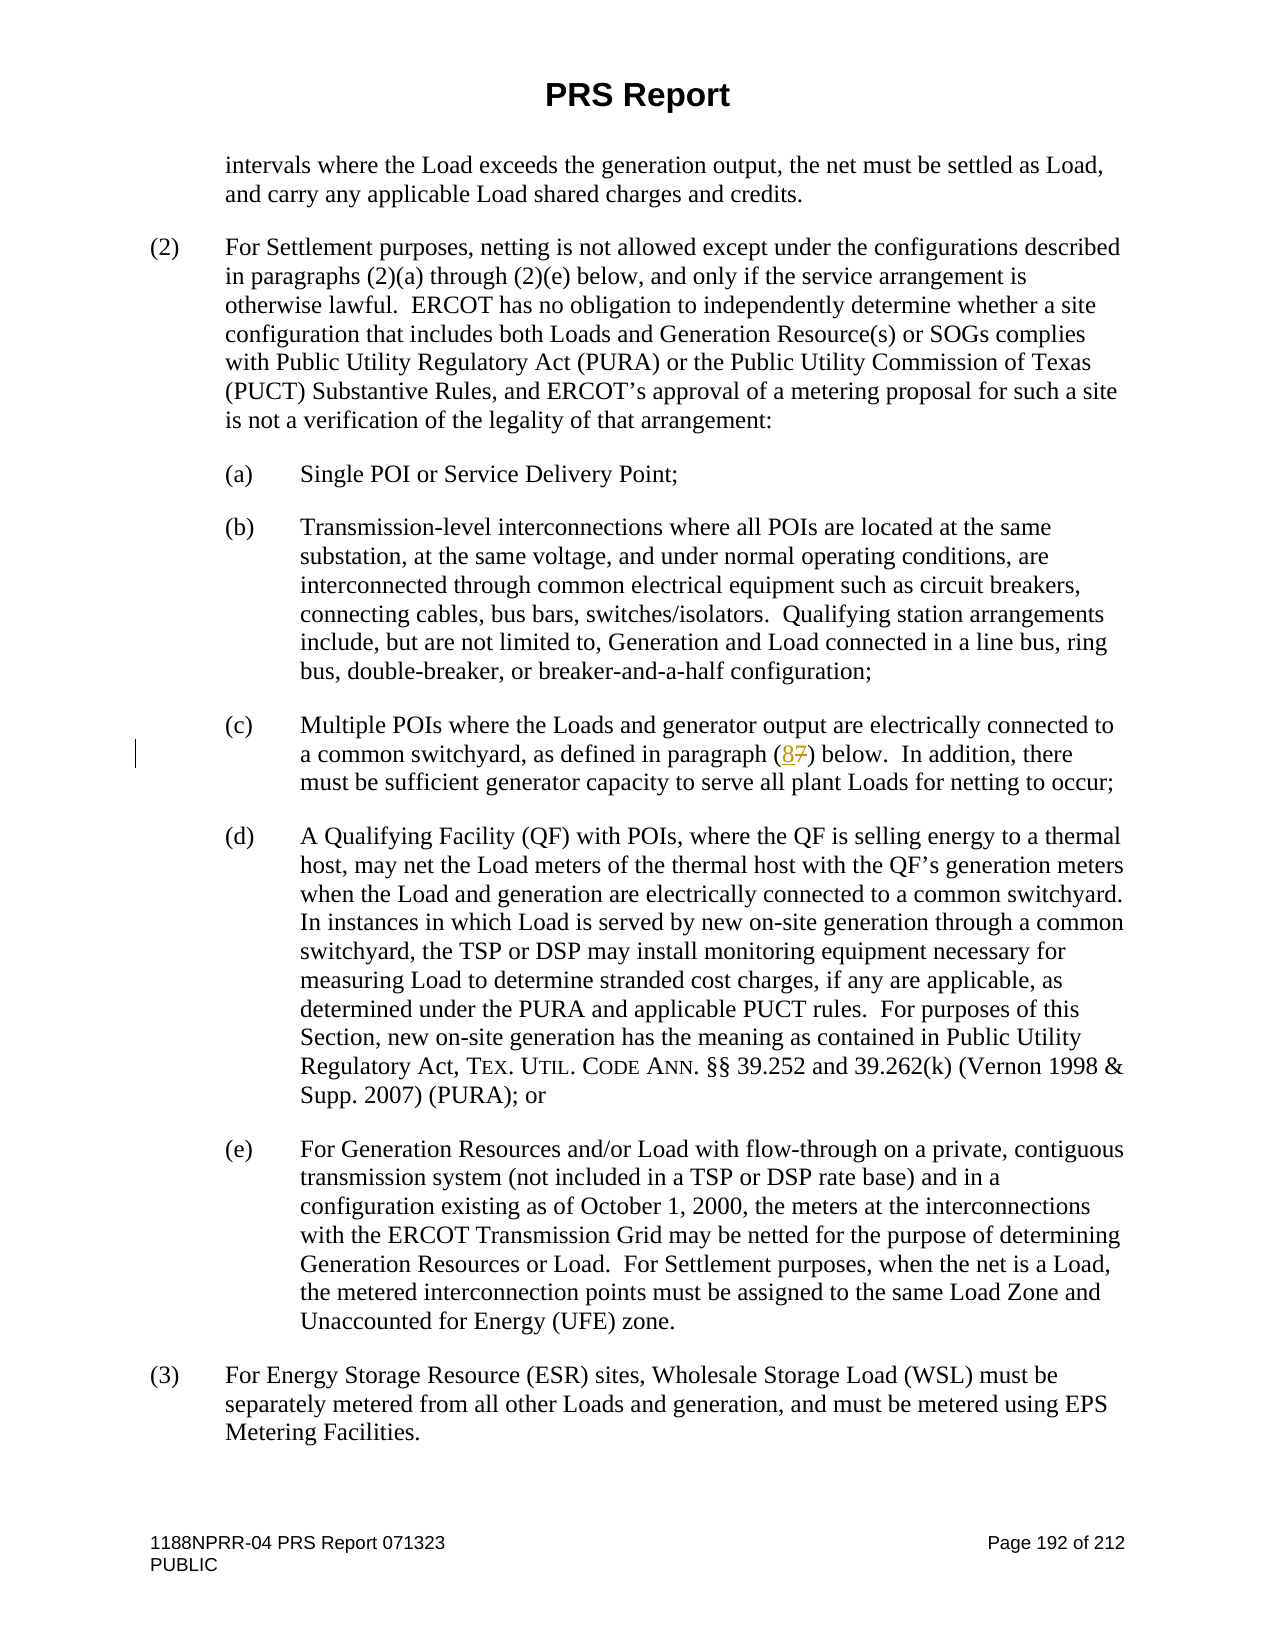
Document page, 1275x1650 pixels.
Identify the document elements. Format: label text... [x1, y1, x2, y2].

text (e) For Generation Resources and/or Load with flow-through on a private, contiguous transmission system (not included in a TSP or DSP rate base) and in a configuration existing as of , the meters at the interconnections with the ERCOT Transmission Grid may be netted for the purpose of determining Generation Resources or Load. For Settlement purposes, when the net is a Load, the metered interconnection points must be assigned to the same Load Zone and Unaccounted for Energy (UFE) zone. [225, 1134, 1125, 1335]
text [150, 150, 1125, 207]
text (3) For Energy Storage Resource (ESR) sites, Wholesale Storage Load (WSL) must be separately metered from all other Loads and generation, and must be metered using EPS Metering Facilities. [150, 1360, 1125, 1446]
text (2) For Settlement purposes, netting is not allowed except under the configurations described in paragraphs (2)(a) through (2)(e) below, and only if the service arrangement is otherwise lawful. ERCOT has no obligation to independently determine whether a site configuration that includes both Loads and Generation Resource(s) or SOGs complies with Public Utility Regulatory Act (PURA) or the Public Utility Commission of Texas (PUCT) Substantive Rules, and ERCOT’s approval of a metering proposal for such a site is not a verification of the legality of that arrangement: [150, 232, 1125, 434]
text (d) A Qualifying Facility (QF) with POIs, where the QF is selling energy to a thermal host, may net the Load meters of the thermal host with the QF’s generation meters when the Load and generation are electrically connected to a common switchyard. In instances in which Load is served by new on-site generation through a common switchyard, the TSP or DSP may install monitoring equipment necessary for measuring Load to determine stranded cost charges, if any are applicable, as determined under the PURA and applicable PUCT rules. For purposes of this Section, new on-site generation has the meaning as contained in Public Utility Regulatory Act, Tex. Util. Code Ann. §§ 39.252 and 39.262(k) (Vernon 1998 & Supp. 2007) (PURA); or [225, 821, 1125, 1109]
text (b) Transmission-level interconnections where all POIs are located at the same substation, at the same voltage, and under normal operating conditions, are interconnected through common electrical equipment such as circuit breakers, connecting cables, bus bars, switches/isolators. Qualifying station arrangements include, but are not limited to, Generation and Load connected in a line bus, ring bus, double-breaker, or breaker-and-a-half configuration; [225, 512, 1125, 685]
text (a) Single POI or Service Delivery Point; [225, 459, 1125, 487]
text (c) Multiple POIs where the Loads and generator output are electrically connected to a common switchyard, as defined in paragraph () below. In addition, there must be sufficient generator capacity to serve all plant Loads for netting to occur; [225, 710, 1125, 796]
